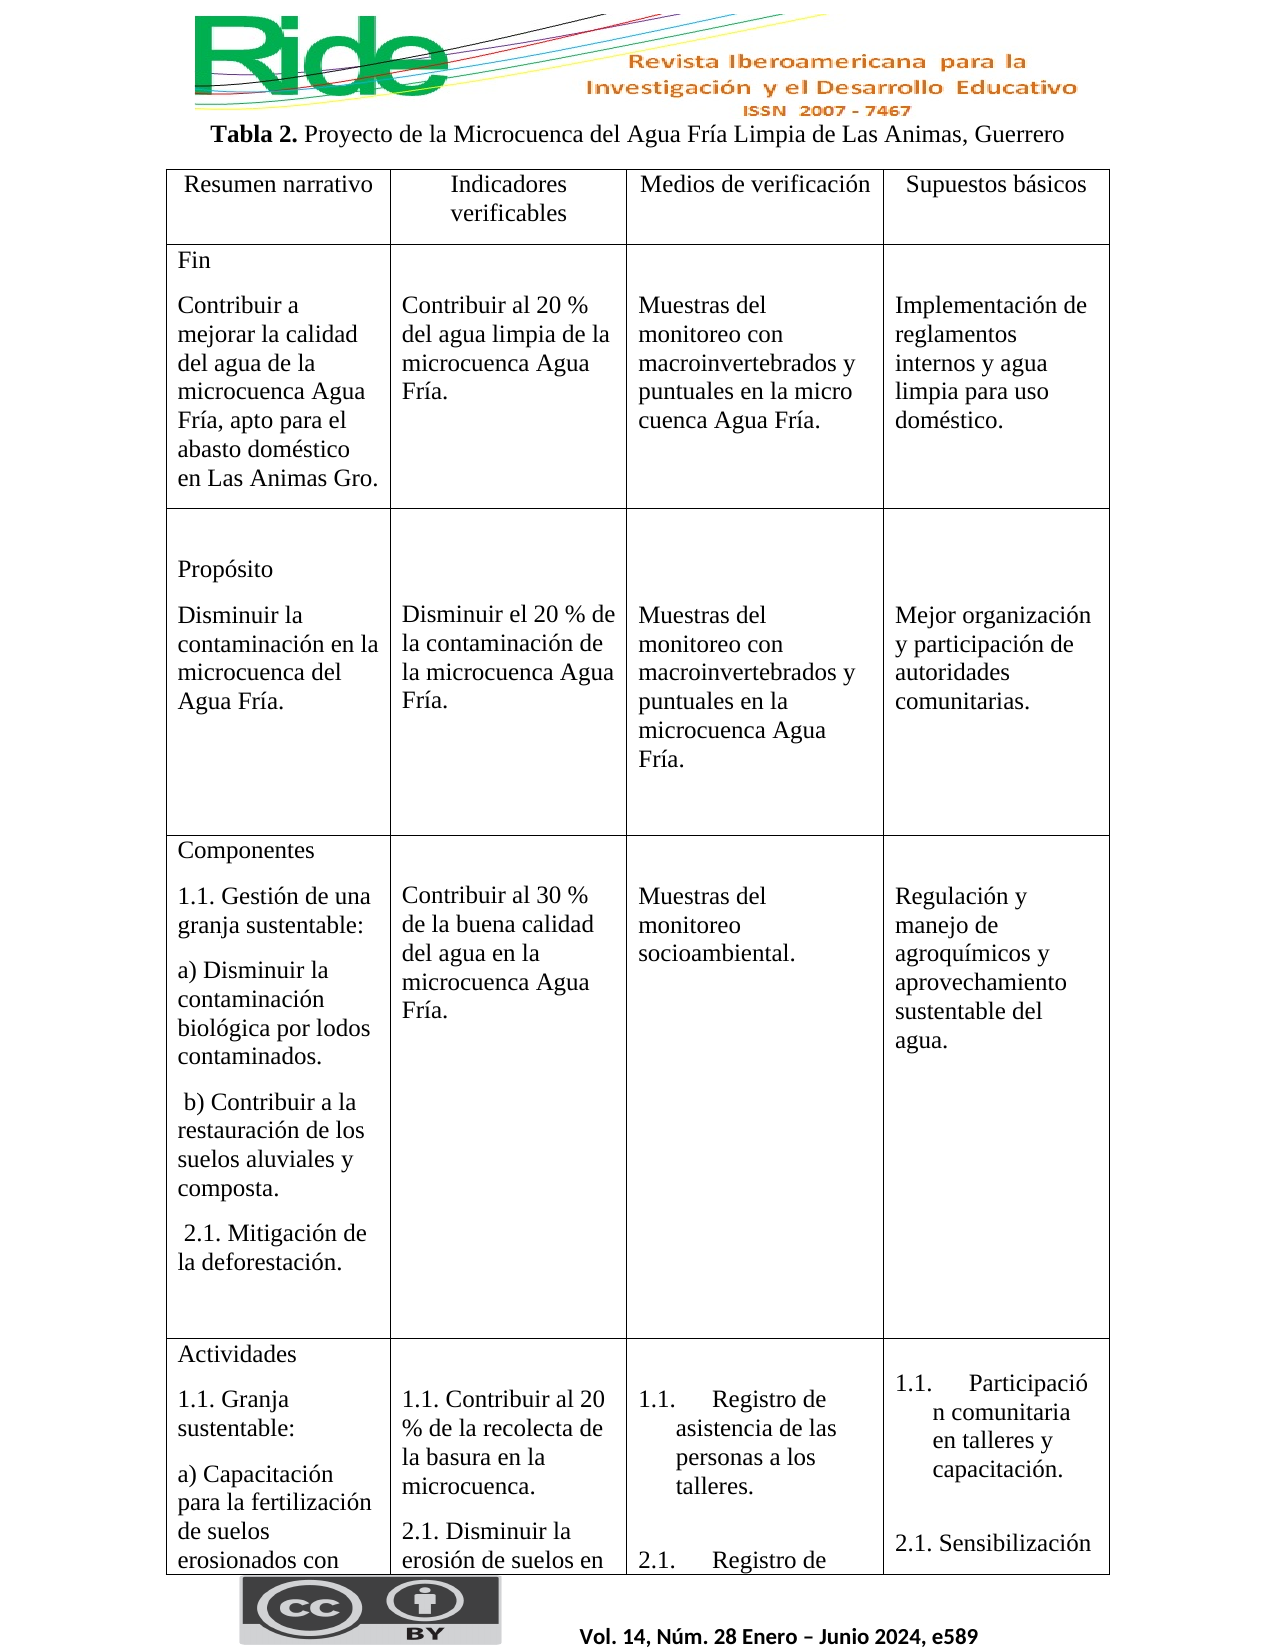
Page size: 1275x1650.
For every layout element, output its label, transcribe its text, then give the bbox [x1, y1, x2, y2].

table_cell Componentes 1.1. Gestión de una granja sustentable: a) Disminuir la contaminación biológica por lodos contaminados. b) Contribuir a la restauración de los suelos aluviales y composta. 2.1. Mitigación de la deforestación. [167, 836, 390, 1338]
table_header Resumen narrativo [167, 170, 390, 244]
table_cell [391, 1339, 626, 1574]
table_cell Mejor organización y participación de autoridades comunitarias. [884, 509, 1109, 834]
picture [194, 14, 1081, 119]
picture [239, 1575, 502, 1645]
table_cell Implementación de reglamentos internos y agua limpia para uso doméstico. [884, 245, 1109, 508]
table_header Supuestos básicos [884, 170, 1109, 244]
table_cell Regulación y manejo de agroquímicos y aprovechamiento sustentable del agua. [884, 836, 1109, 1338]
table_cell Muestras del monitoreo socioambiental. [627, 836, 883, 1338]
table_cell Disminuir el 20 % de la contaminación de la microcuenca Agua Fría. [391, 509, 626, 834]
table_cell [884, 1339, 1109, 1574]
table_cell Fin Contribuir a mejorar la calidad del agua de la microcuenca Agua Fría, apto para el abasto doméstico en Las Animas Gro. [167, 245, 390, 508]
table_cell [167, 1339, 390, 1574]
table_header Medios de verificación [627, 170, 883, 244]
text Tabla 2. Proyecto de la Microcuenca del Agua Fría Limpia de Las Animas, Guerrero [177, 119, 1098, 148]
table_cell Muestras del monitoreo con macroinvertebrados y puntuales en la microcuenca Agua Fría. [627, 509, 883, 834]
table_cell Contribuir al 20 % del agua limpia de la microcuenca Agua Fría. [391, 245, 626, 508]
table_cell Contribuir al 30 % de la buena calidad del agua en la microcuenca Agua Fría. [391, 836, 626, 1338]
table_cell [627, 1339, 883, 1574]
table_header Indicadores verificables [391, 170, 626, 244]
table_cell Muestras del monitoreo con macroinvertebrados y puntuales en la micro cuenca Agua Fría. [627, 245, 883, 508]
table_cell Propósito Disminuir la contaminación en la microcuenca del Agua Fría. [167, 509, 390, 834]
